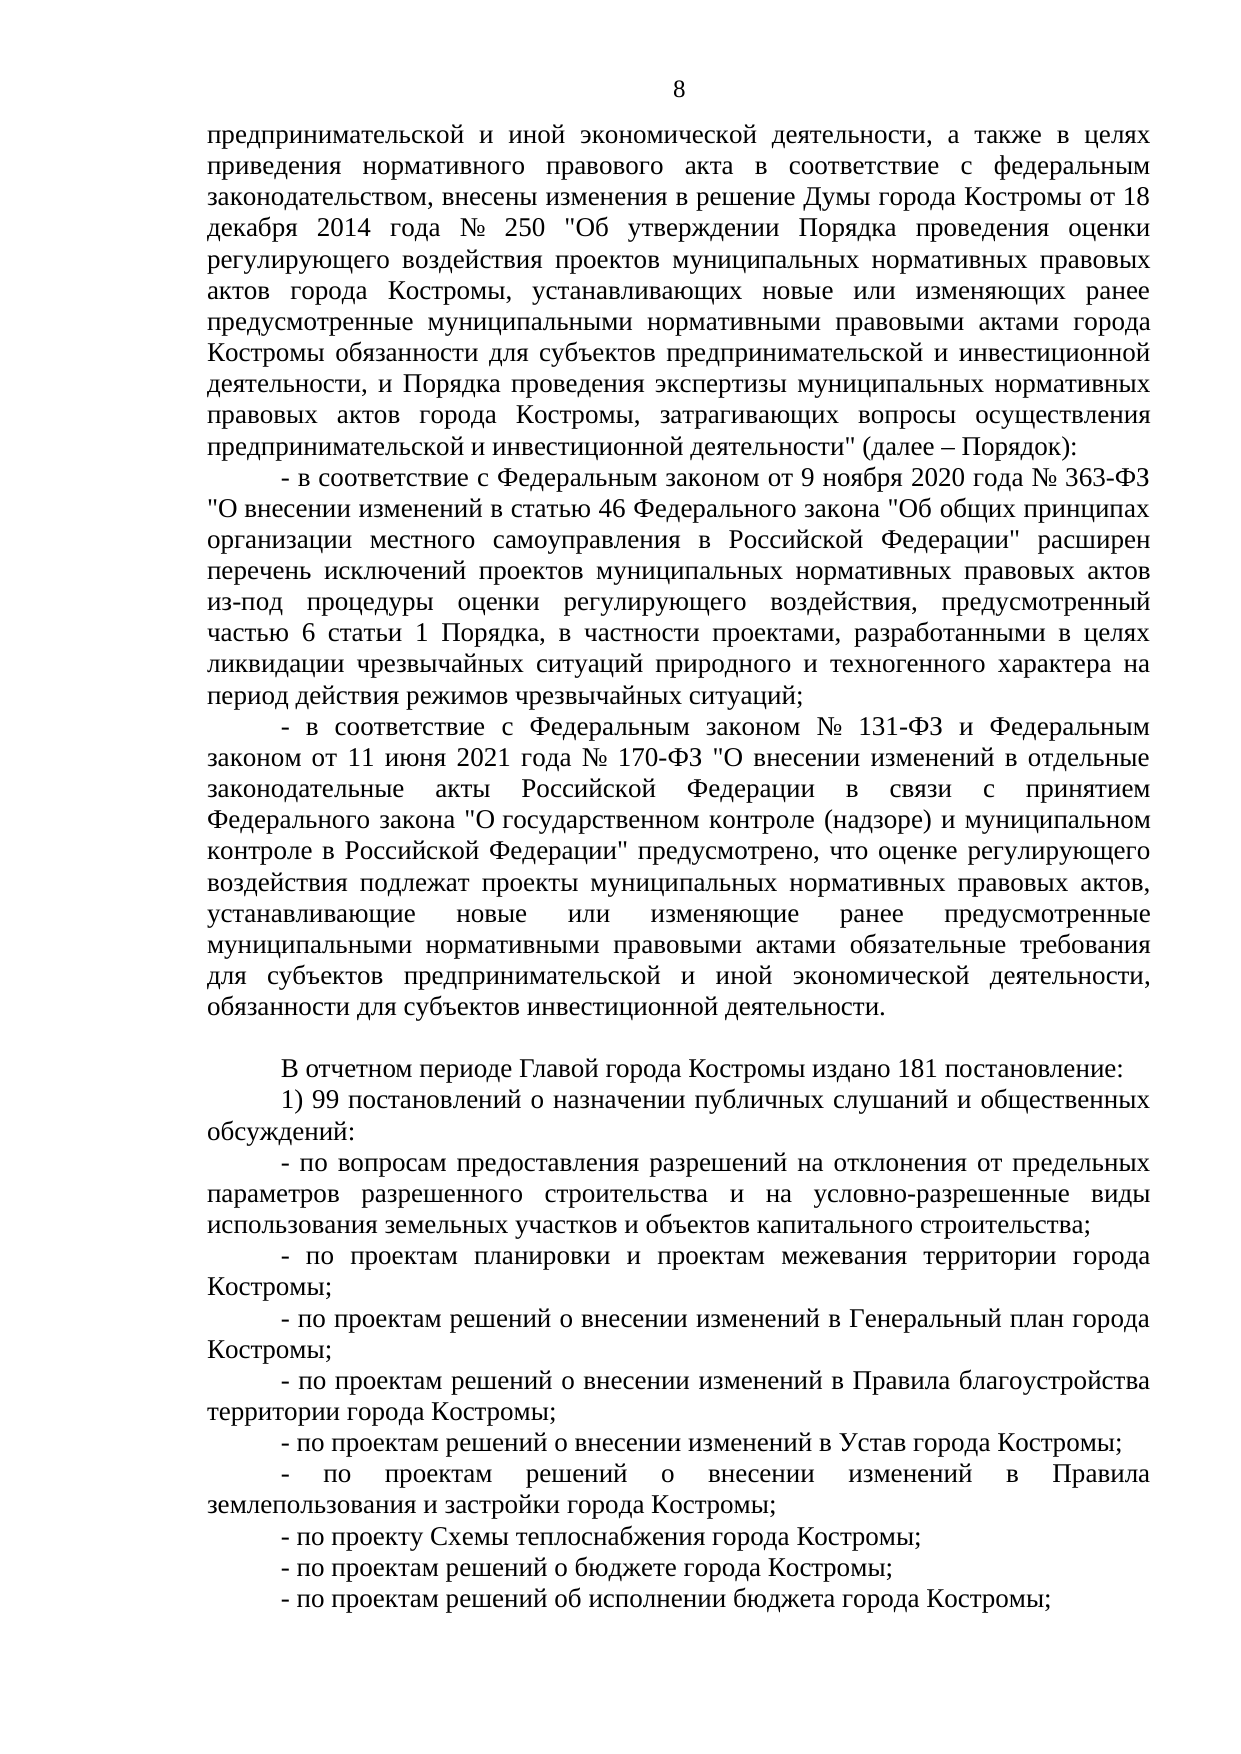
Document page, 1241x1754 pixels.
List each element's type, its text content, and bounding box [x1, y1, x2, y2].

text - в соответствие с Федеральным законом от 9 ноября 2020 года № 363-ФЗ "О внесении изменений в статью 46 Федерального закона "Об общих принципах организации местного самоуправления в Российской Федерации" расширен перечень исключений проектов муниципальных нормативных правовых актов из-под процедуры оценки регулирующего воздействия, предусмотренный частью 6 статьи 1 Порядка, в частности проектами, разработанными в целях ликвидации чрезвычайных ситуаций природного и техногенного характера на период действия режимов чрезвычайных ситуаций; [207, 461, 1152, 710]
text - по проектам решений о внесении изменений в Правила благоустройства территории города Костромы; [207, 1364, 1152, 1426]
text - по проекту Схемы теплоснабжения города Костромы; [207, 1520, 1152, 1551]
text - по проектам решений о внесении изменений в Правила землепользования и застройки города Костромы; [207, 1457, 1152, 1520]
text - по проектам решений о внесении изменений в Генеральный план города Костромы; [207, 1302, 1152, 1364]
text - по проектам решений об исполнении бюджета города Костромы; [207, 1582, 1152, 1613]
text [207, 118, 1152, 461]
text 1) 99 постановлений о назначении публичных слушаний и общественных обсуждений: [207, 1084, 1152, 1146]
text - в соответствие с Федеральным законом № 131-ФЗ и Федеральным законом от 11 июня 2021 года № 170-ФЗ "О внесении изменений в отдельные законодательные акты Российской Федерации в связи с принятием Федерального закона "О государственном контроле (надзоре) и муниципальном контроле в Российской Федерации" предусмотрено, что оценке регулирующего воздействия подлежат проекты муниципальных нормативных правовых актов, устанавливающие новые или изменяющие ранее предусмотренные муниципальными нормативными правовыми актами обязательные требования для субъектов предпринимательской и иной экономической деятельности, обязанности для субъектов инвестиционной деятельности. [207, 710, 1152, 1021]
text - по проектам решений о внесении изменений в Устав города Костромы; [207, 1426, 1152, 1457]
text - по проектам планировки и проектам межевания территории города Костромы; [207, 1239, 1152, 1302]
text В отчетном периоде Главой города Костромы издано 181 постановление: [207, 1052, 1152, 1084]
text - по вопросам предоставления разрешений на отклонения от предельных параметров разрешенного строительства и на условно-разрешенные виды использования земельных участков и объектов капитального строительства; [207, 1146, 1152, 1239]
text - по проектам решений о бюджете города Костромы; [207, 1551, 1152, 1582]
